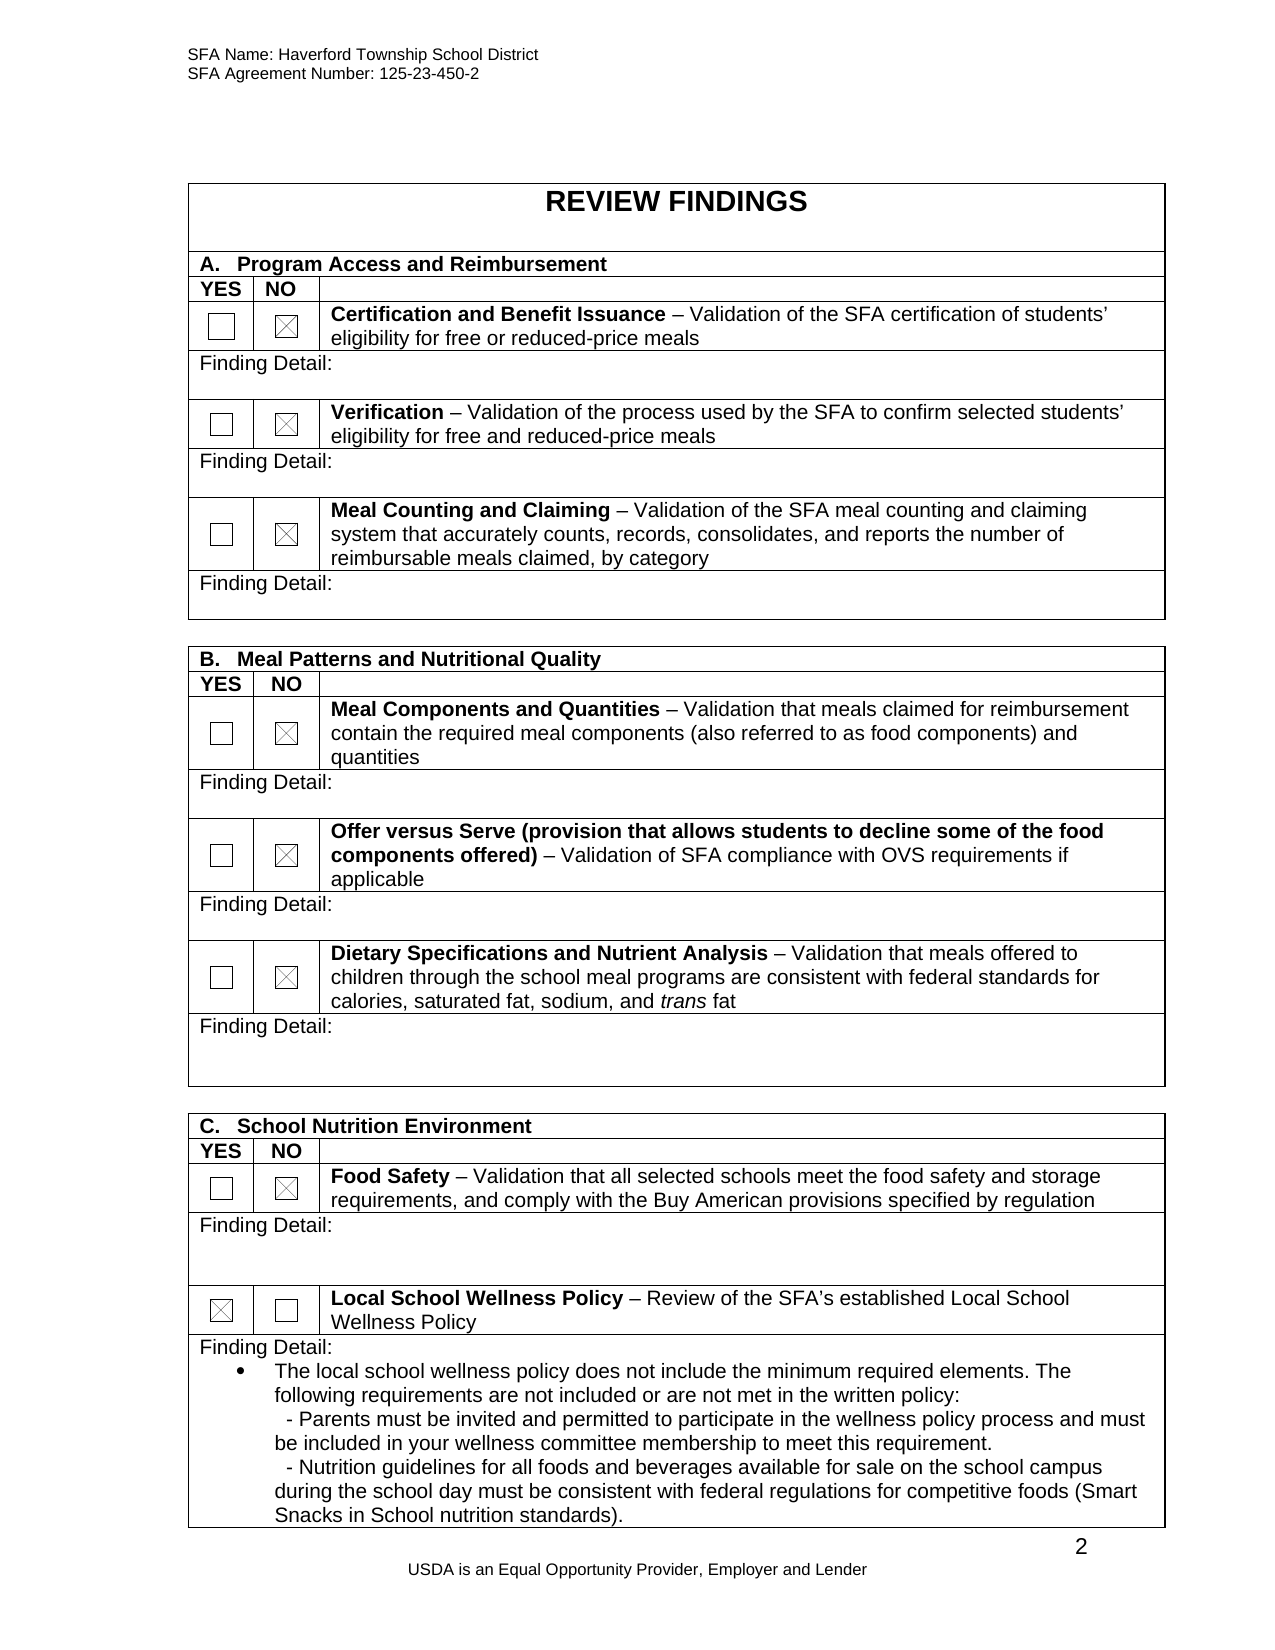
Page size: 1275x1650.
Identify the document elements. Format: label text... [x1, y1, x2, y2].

table_cell [189, 400, 253, 448]
table_cell [254, 400, 319, 448]
table_cell [189, 819, 253, 891]
table_cell Finding Detail: [189, 770, 1164, 818]
table_cell [254, 1286, 319, 1334]
table_cell Local School Wellness Policy – Review of the SFA’s established Local School Wellness Policy [320, 1286, 1164, 1334]
table_cell NO [254, 672, 319, 696]
table_cell Finding Detail: [189, 1014, 1164, 1086]
table_cell [189, 1164, 253, 1212]
table_cell [254, 697, 319, 769]
table_cell YES [189, 1139, 253, 1163]
table_header Meal Patterns and Nutritional Quality [189, 647, 1164, 671]
table_cell [189, 302, 253, 350]
table_cell [189, 1286, 253, 1334]
table_cell [254, 1164, 319, 1212]
table_cell Certification and Benefit Issuance – Validation of the SFA certification of students’ eligibility for free or reduced-price meals [320, 302, 1164, 350]
table_header School Nutrition Environment [189, 1114, 1164, 1138]
table_header REVIEW FINDINGS [189, 184, 1164, 251]
table_cell Finding Detail: [189, 351, 1164, 399]
table_cell Program Access and Reimbursement [189, 252, 1164, 276]
table_cell NO [254, 277, 319, 301]
table_cell [254, 941, 319, 1013]
table_cell [254, 302, 319, 350]
table_cell [254, 498, 319, 570]
table_cell Food Safety – Validation that all selected schools meet the food safety and storage requirements, and comply with the Buy American provisions specified by regulation [320, 1164, 1164, 1212]
table_cell [254, 819, 319, 891]
table_cell Finding Detail: [189, 1213, 1164, 1285]
table_cell [320, 1139, 1164, 1163]
table_cell Dietary Specifications and Nutrient Analysis – Validation that meals offered to children through the school meal programs are consistent with federal standards for calories, saturated fat, sodium, and trans fat [320, 941, 1164, 1013]
table_cell Offer versus Serve (provision that allows students to decline some of the food components offered) – Validation of SFA compliance with OVS requirements if applicable [320, 819, 1164, 891]
table_cell [189, 941, 253, 1013]
table_cell Finding Detail: [189, 892, 1164, 940]
table_cell Verification – Validation of the process used by the SFA to confirm selected students’ eligibility for free and reduced-price meals [320, 400, 1164, 448]
table_cell [320, 277, 1164, 301]
table_cell NO [254, 1139, 319, 1163]
table_cell YES [189, 672, 253, 696]
table_cell Meal Counting and Claiming – Validation of the SFA meal counting and claiming system that accurately counts, records, consolidates, and reports the number of reimbursable meals claimed, by category [320, 498, 1164, 570]
table_cell [189, 498, 253, 570]
table_cell Finding Detail: [189, 449, 1164, 497]
table_cell Meal Components and Quantities – Validation that meals claimed for reimbursement contain the required meal components (also referred to as food components) and quantities [320, 697, 1164, 769]
table_cell Finding Detail: [189, 571, 1164, 619]
table_cell Finding Detail: The local school wellness policy does not include the minimum required elements. The following requirements are not included or are not met in the written policy: - Parents must be invited and permitted to participate in the wellness policy process and must be included in your wellness committee membership to meet this requirement. - Nutrition guidelines for all foods and beverages available for sale on the school campus during the school day must be consistent with federal regulations for competitive foods (Smart Snacks in School nutrition standards). [189, 1335, 1164, 1527]
table_cell [320, 672, 1164, 696]
table_cell YES [189, 277, 253, 301]
table_cell [189, 697, 253, 769]
